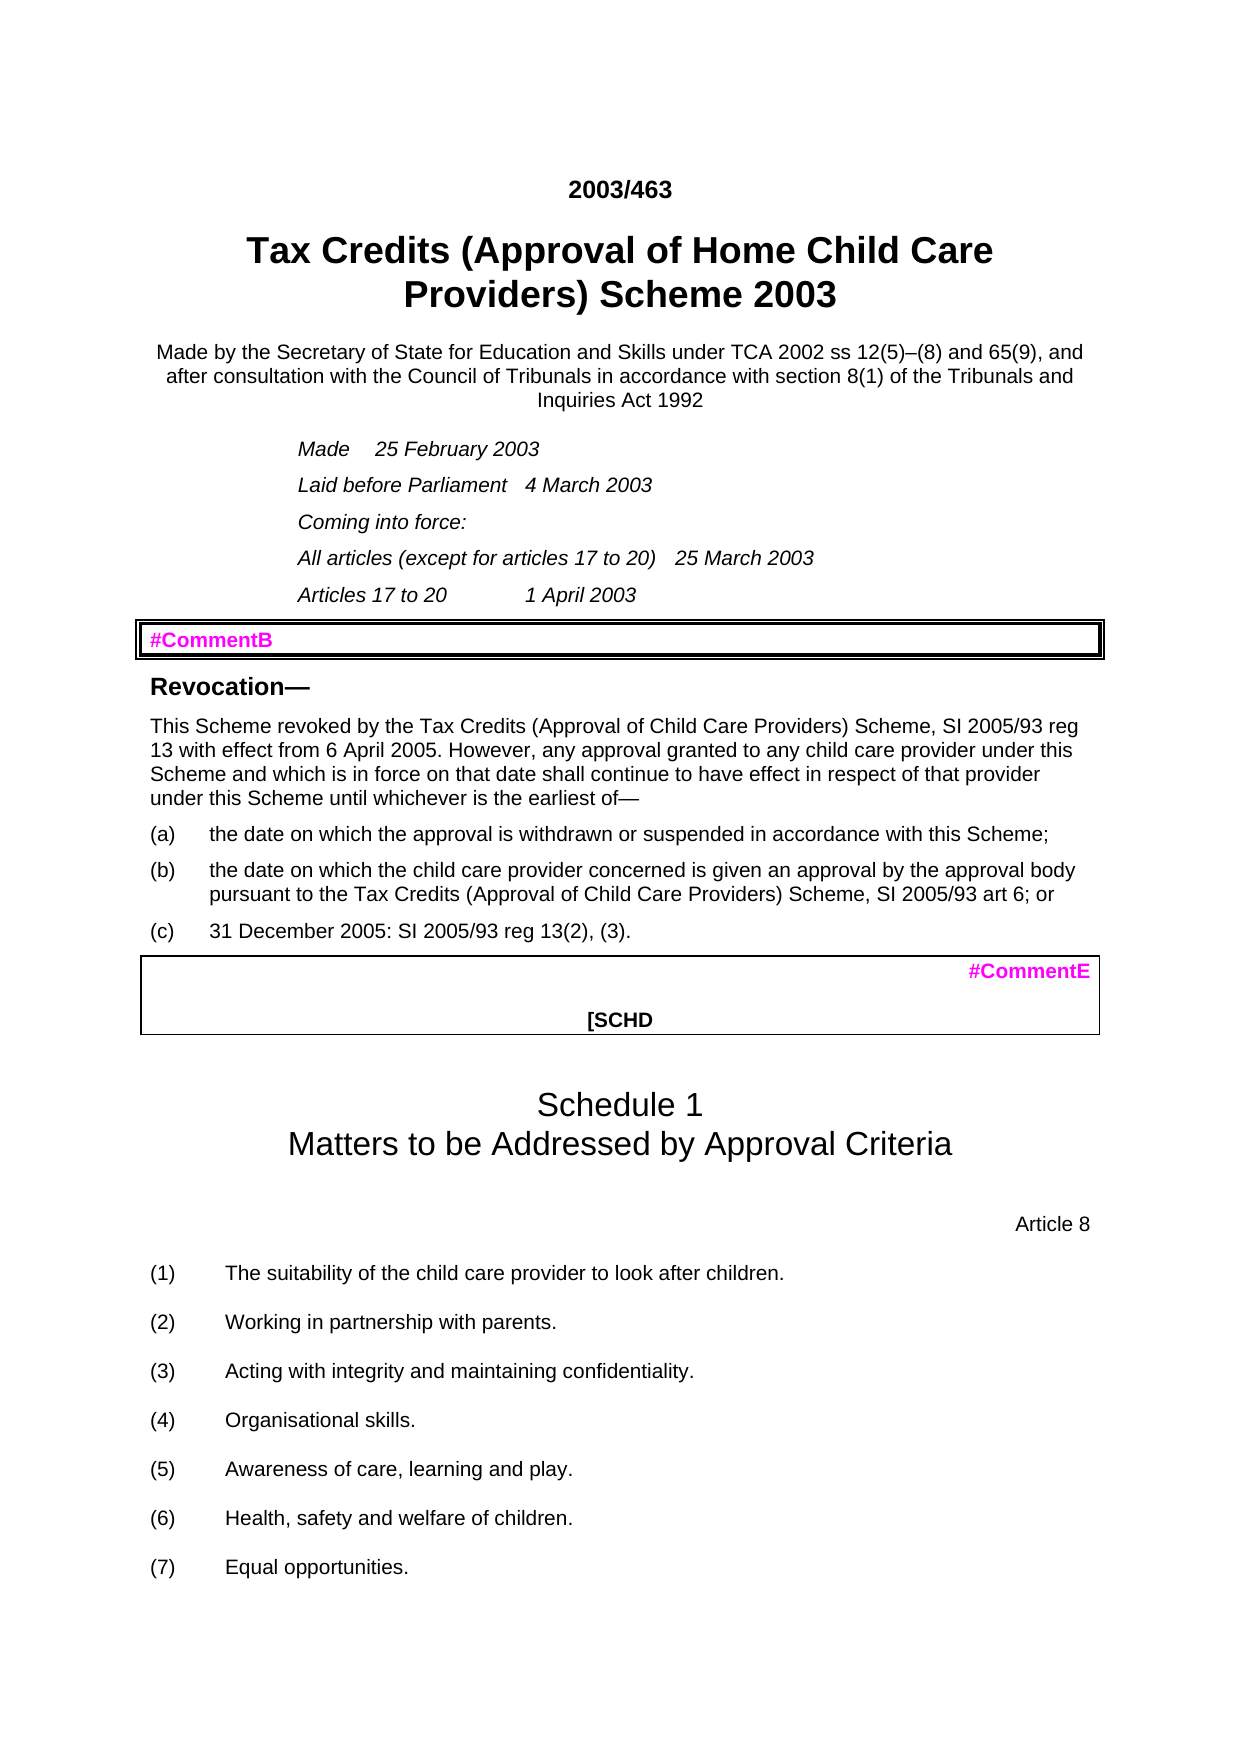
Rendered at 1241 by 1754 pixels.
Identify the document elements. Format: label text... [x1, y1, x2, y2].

text #CommentE [142, 957, 1099, 983]
text Laid before Parliament 4 March 2003 [298, 473, 1090, 497]
text All articles (except for articles 17 to 20) 25 March 2003 [298, 546, 1090, 570]
text Coming into force: [298, 510, 1090, 534]
text [SCHD [142, 1004, 1099, 1034]
list (a) the date on which the approval is withdrawn or suspended in accordance with this Scheme; [150, 822, 1090, 846]
text 2003/463 [150, 175, 1090, 204]
text Made 25 February 2003 [298, 437, 1090, 461]
text (2) Working in partnership with parents. [150, 1310, 1090, 1334]
text Revocation— [150, 672, 1090, 701]
text This Scheme revoked by the Tax Credits (Approval of Child Care Providers) Scheme, SI 2005/93 reg 13 with effect from 6 April 2005. However, any approval granted to any child care provider under this Scheme and which is in force on that date shall continue to have effect in respect of that provider under this Scheme until whichever is the earliest of— [150, 713, 1090, 809]
text Made by the Secretary of State for Education and Skills under TCA 2002 ss 12(5)–(8) and 65(9), and after consultation with the Council of Tribunals in accordance with section 8(1) of the Tribunals and Inquiries Act 1992 [150, 340, 1090, 412]
text Tax Credits (Approval of Home Child Care Providers) Scheme 2003 [150, 229, 1090, 315]
text Article 8 [150, 1212, 1090, 1236]
text (3) Acting with integrity and maintaining confidentiality. [150, 1359, 1090, 1383]
text Schedule 1 Matters to be Addressed by Approval Criteria [150, 1085, 1090, 1162]
list (c) 31 December 2005: SI 2005/93 reg 13(2), (3). [150, 919, 1090, 943]
list (b) the date on which the child care provider concerned is given an approval by the approval body pursuant to the Tax Credits (Approval of Child Care Providers) Scheme, SI 2005/93 art 6; or [150, 858, 1090, 906]
text (4) Organisational skills. [150, 1408, 1090, 1432]
text (7) Equal opportunities. [150, 1555, 1090, 1579]
text (5) Awareness of care, learning and play. [150, 1457, 1090, 1481]
text (6) Health, safety and welfare of children. [150, 1506, 1090, 1530]
text Articles 17 to 20 1 April 2003 [298, 583, 1090, 607]
text (1) The suitability of the child care provider to look after children. [150, 1261, 1090, 1285]
